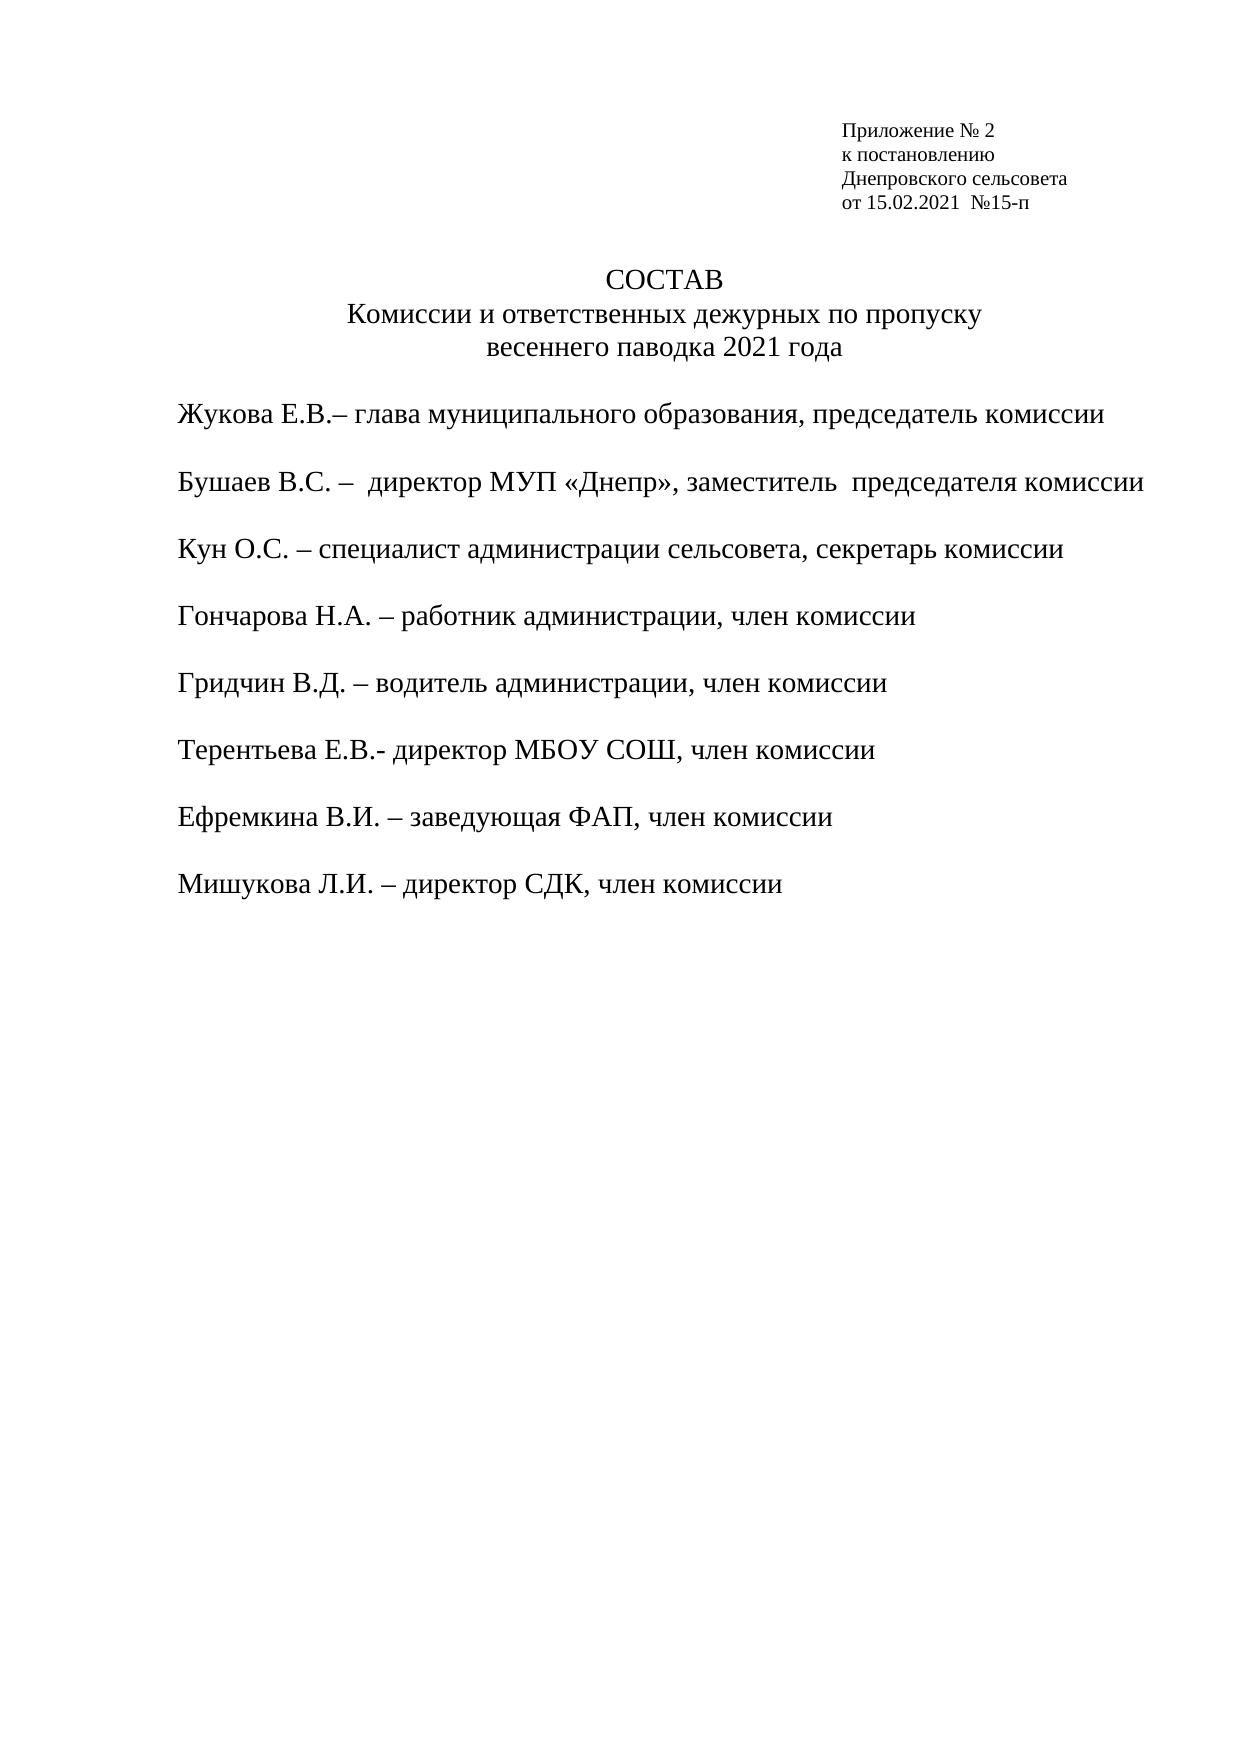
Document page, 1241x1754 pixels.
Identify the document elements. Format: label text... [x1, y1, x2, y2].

text СОСТАВ [177, 262, 1152, 296]
text Жукова Е.В.– глава муниципального образования, председатель комиссии [177, 397, 1152, 430]
text весеннего паводка 2021 года [177, 329, 1152, 363]
text Гридчин В.Д. – водитель администрации, член комиссии [177, 665, 1152, 698]
text Комиссии и ответственных дежурных по пропуску [177, 296, 1152, 329]
text Днепровского сельсовета [842, 166, 1152, 190]
text Приложение № 2 [842, 118, 1152, 142]
text Гончарова Н.А. – работник администрации, член комиссии [177, 598, 1152, 631]
text Ефремкина В.И. – заведующая ФАП, член комиссии [177, 799, 1152, 833]
text Мишукова Л.И. – директор СДК, член комиссии [177, 866, 1152, 900]
text Кун О.С. – специалист администрации сельсовета, секретарь комиссии [177, 531, 1152, 564]
text Терентьева Е.В.- директор МБОУ СОШ, член комиссии [177, 732, 1152, 766]
text от 15.02.2021 №15-п [842, 190, 1152, 214]
text Бушаев В.С. – директор МУП «Днепр», заместитель председателя комиссии [177, 464, 1152, 497]
text к постановлению [842, 142, 1152, 166]
